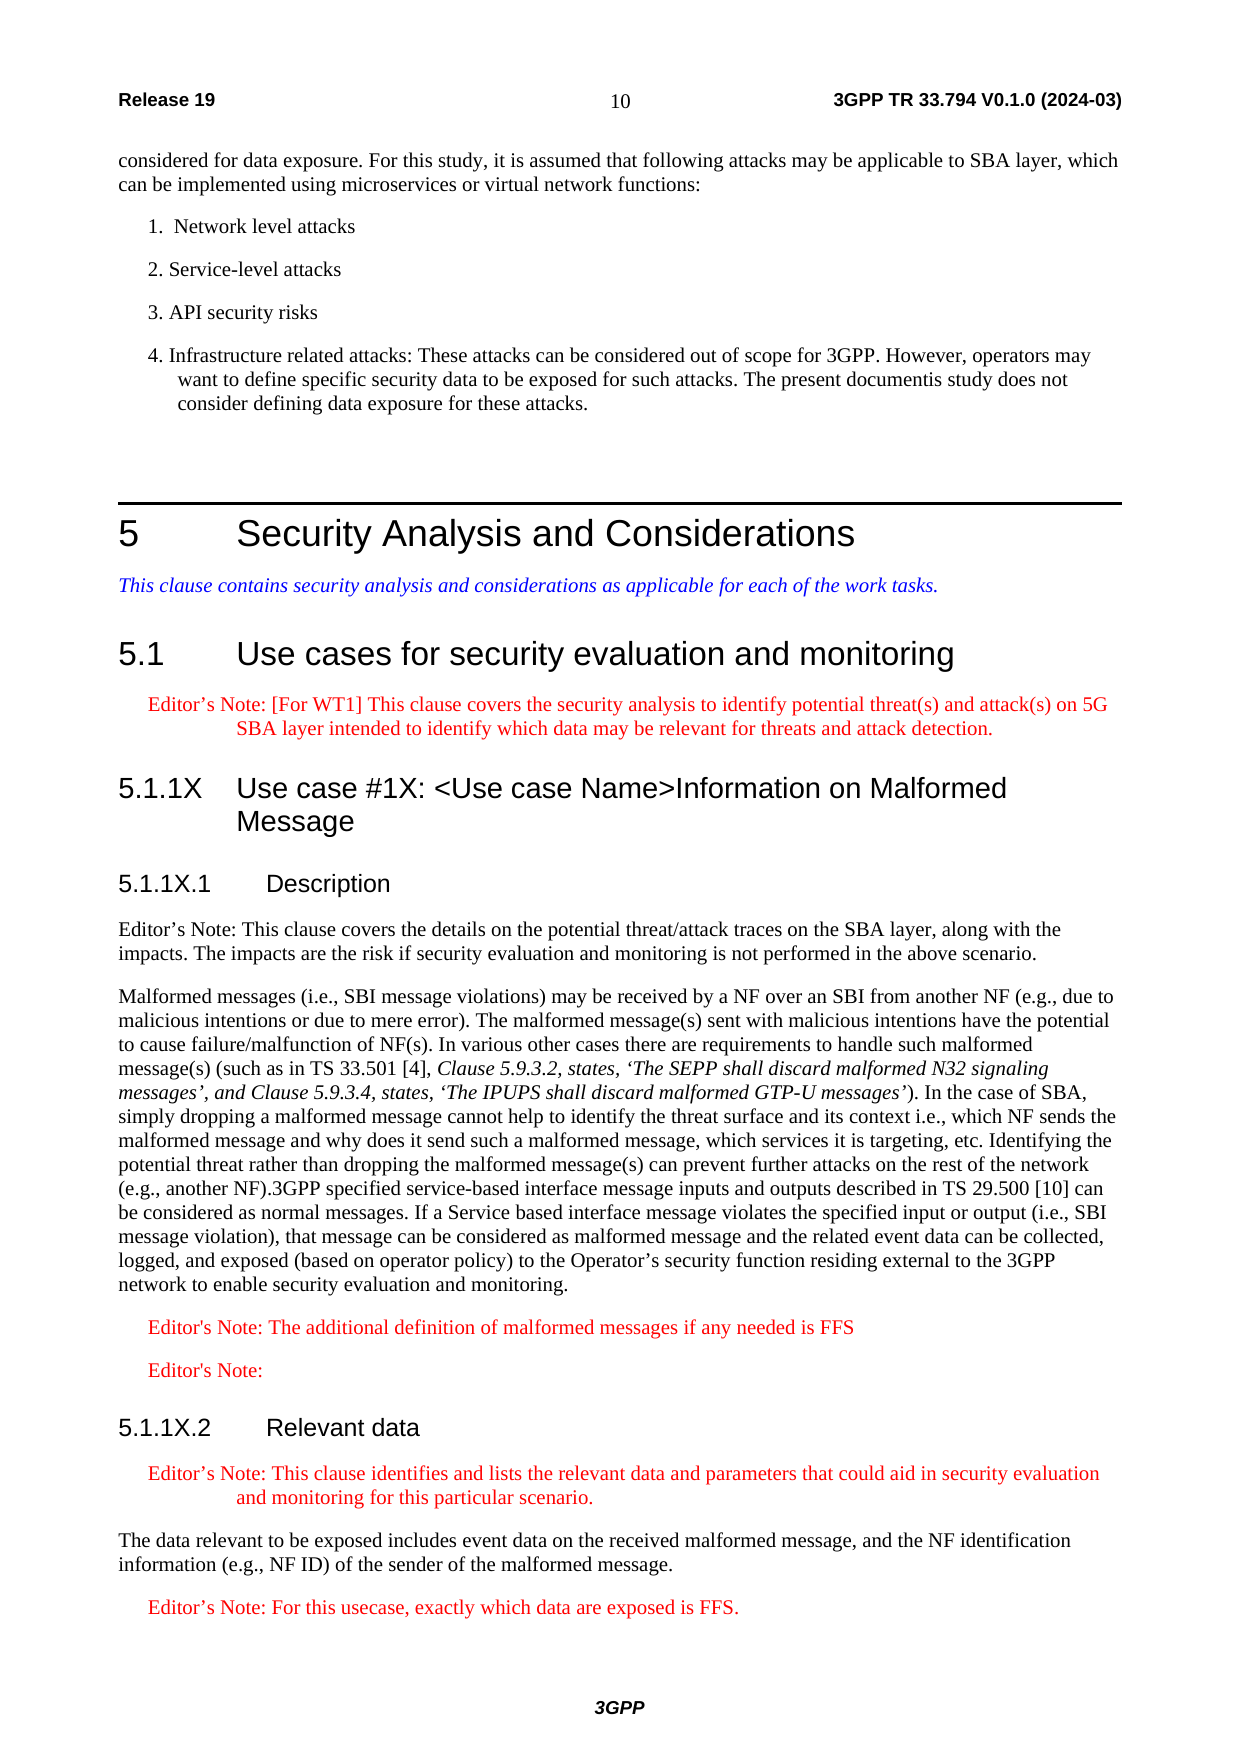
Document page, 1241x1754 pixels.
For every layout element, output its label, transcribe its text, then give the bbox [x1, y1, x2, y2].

subtitle 5 Security Analysis and Considerations [118, 505, 1122, 554]
subtitle 5.1. Use case #: [118, 771, 1122, 838]
subtitle 5.1 Use cases for security evaluation and monitoring [118, 634, 1122, 673]
subtitle 5.1..1 Description [118, 869, 1122, 898]
subtitle 5.1..2 Relevant data [118, 1413, 1122, 1442]
text This clause contains security analysis and considerations as applicable for each of the work tasks. [118, 573, 1122, 597]
text Editor’s Note: [For WT1] This clause covers the security analysis to identify potential threat(s) and attack(s) on 5G SBA layer intended to identify which data may be relevant for threats and attack detection. [148, 692, 1122, 740]
